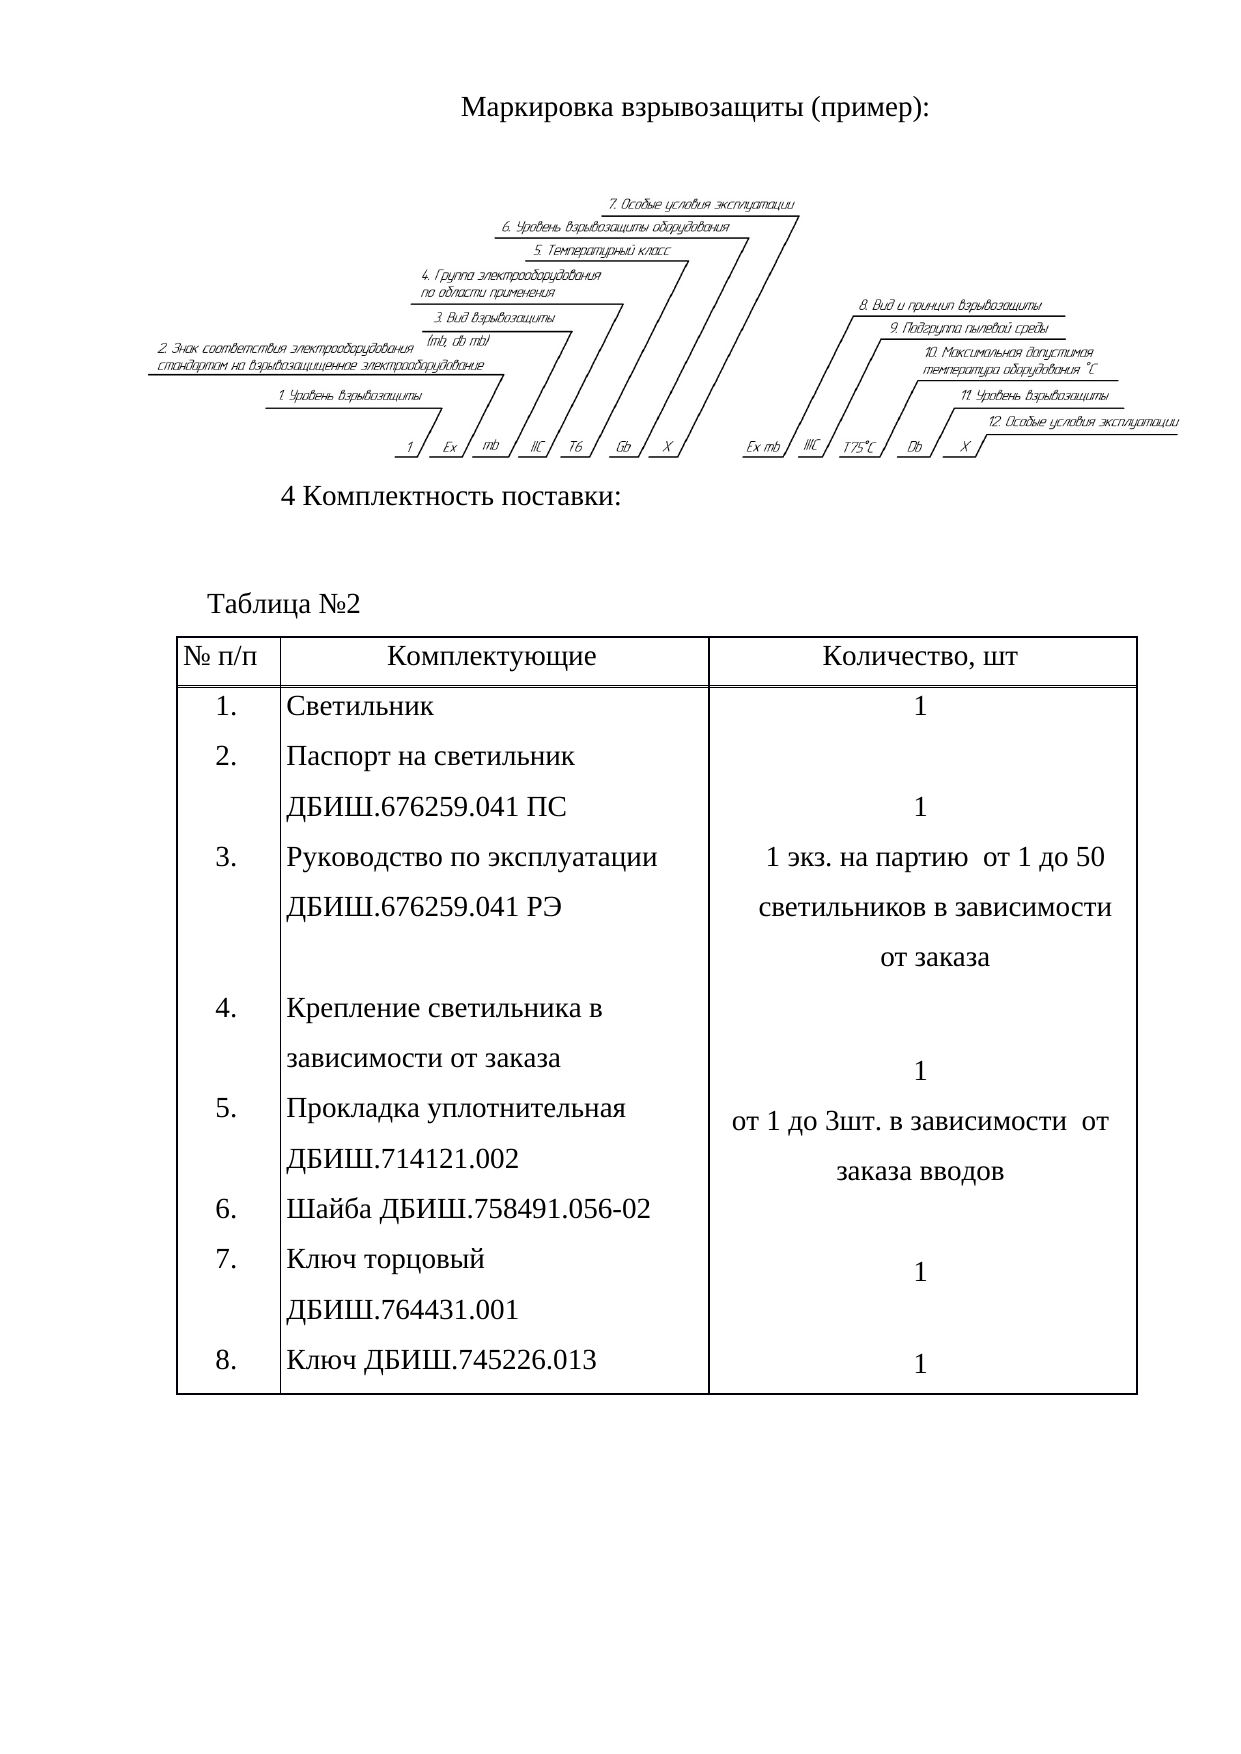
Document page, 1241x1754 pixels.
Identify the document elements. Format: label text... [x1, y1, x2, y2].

picture [147, 196, 1182, 458]
text Маркировка взрывозащиты (пример): [222, 89, 1169, 122]
table_cell 1. 2. 3. 4. 5. 6. 7. 8. [178, 688, 280, 1393]
table_cell 1 1 1 экз. на партию от 1 до 50 светильников в зависимости от заказа 1 от 1 до 3шт. в зависимости от заказа вводов 1 1 [710, 688, 1136, 1393]
text Таблица №2 [207, 586, 1181, 619]
table_cell Светильник Паспорт на светильник ДБИШ.676259.041 ПС Руководство по эксплуатации ДБИШ.676259.041 РЭ Крепление светильника в зависимости от заказа Прокладка уплотнительная ДБИШ.714121.002 Шайба ДБИШ.758491.056-02 Ключ торцовый ДБИШ.764431.001 Ключ ДБИШ.745226.013 [281, 688, 708, 1393]
text 4 Комплектность поставки: [148, 478, 1169, 512]
table_header № п/п [178, 638, 280, 685]
table_header Количество, шт [710, 638, 1136, 685]
table_header Комплектующие [281, 638, 708, 685]
